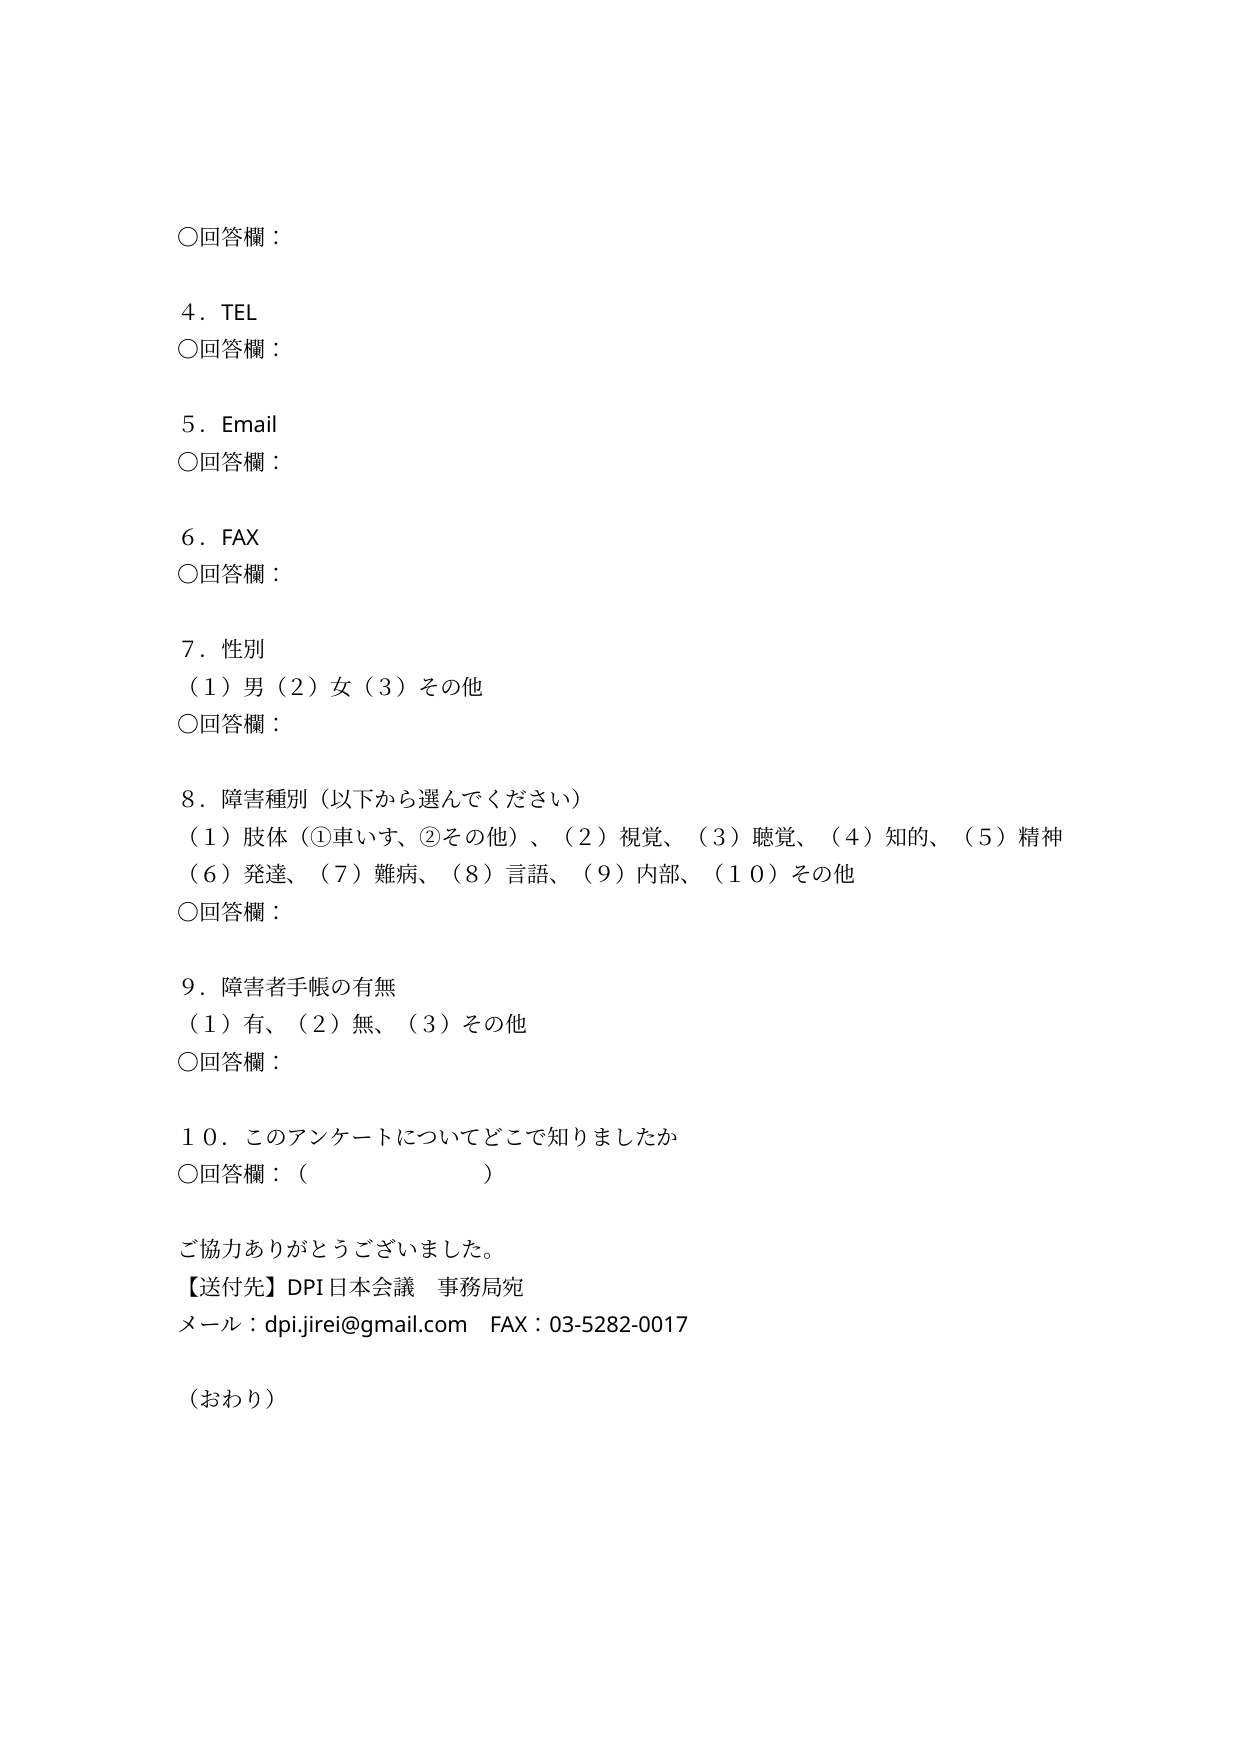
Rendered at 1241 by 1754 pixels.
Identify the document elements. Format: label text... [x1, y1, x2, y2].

text ８．障害種別（以下から選んでください） [177, 779, 1063, 817]
text （１）男（２）女（３）その他 [177, 667, 1063, 704]
text 〇回答欄： [177, 1042, 1063, 1079]
text ６．FAX [177, 517, 1063, 554]
text ５．Email [177, 404, 1063, 442]
text 〇回答欄： [177, 442, 1063, 479]
text 〇回答欄： [177, 892, 1063, 929]
text １０．このアンケートについてどこで知りましたか [177, 1117, 1063, 1154]
text 〇回答欄：（ ） [177, 1154, 1063, 1192]
text 【送付先】DPI日本会議 事務局宛 [177, 1267, 1063, 1304]
text ４．TEL [177, 292, 1063, 329]
text 〇回答欄： [177, 217, 1063, 254]
text （おわり） [177, 1379, 1063, 1417]
text 〇回答欄： [177, 554, 1063, 592]
text （１）有、（２）無、（３）その他 [177, 1004, 1063, 1042]
text 〇回答欄： [177, 704, 1063, 742]
text ７．性別 [177, 629, 1063, 667]
text 〇回答欄： [177, 329, 1063, 367]
text ９．障害者手帳の有無 [177, 967, 1063, 1004]
text メール：dpi.jirei@gmail.com FAX：03-5282-0017 [177, 1304, 1063, 1342]
text （１）肢体（①車いす、②その他）、（２）視覚、（３）聴覚、（４）知的、（５）精神、（６）発達、（７）難病、（８）言語、（９）内部、（１０）その他 [177, 817, 1063, 892]
text ご協力ありがとうございました。 [177, 1229, 1063, 1267]
